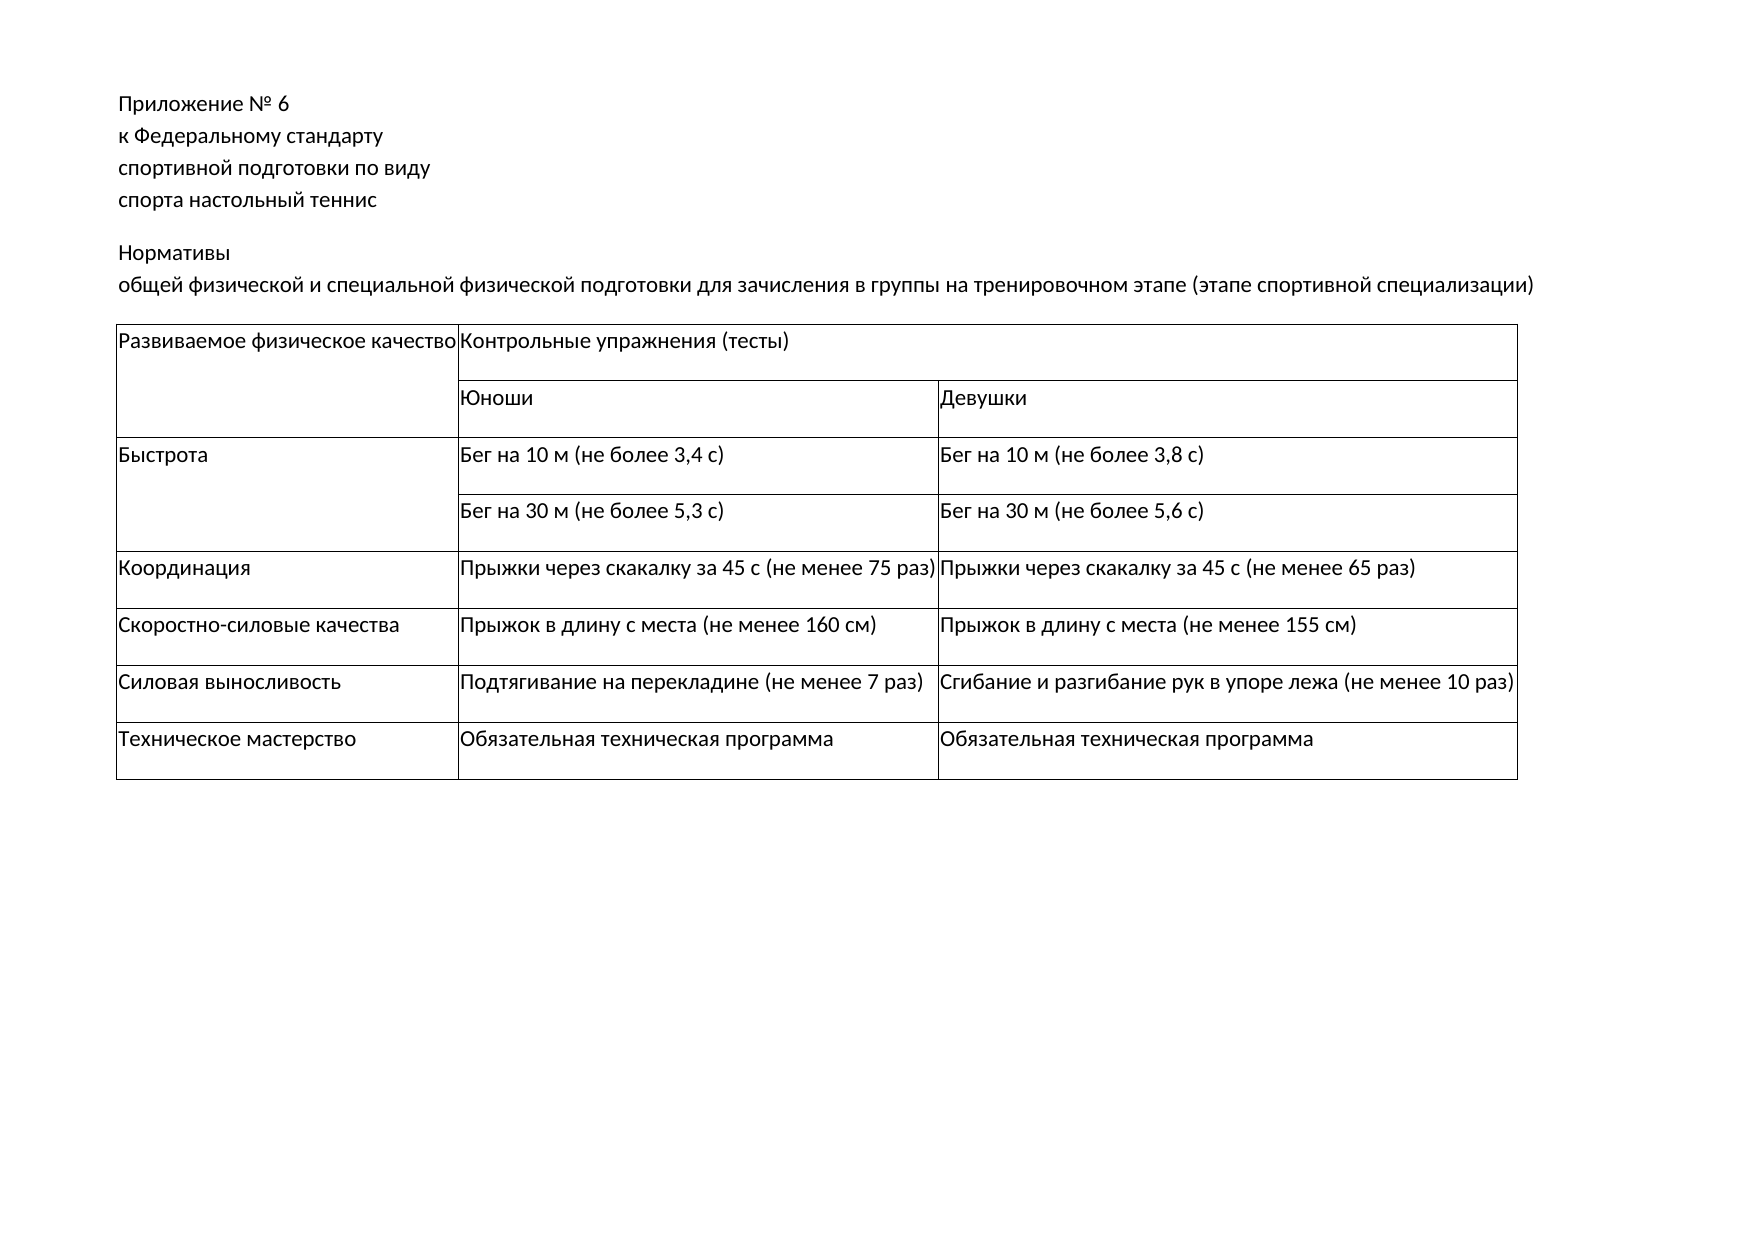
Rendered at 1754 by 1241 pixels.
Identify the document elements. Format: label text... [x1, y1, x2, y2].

table_cell Техническое мастерство [117, 723, 458, 778]
text Приложение № 6 к Федеральному стандарту спортивной подготовки по виду спорта настольный теннис [118, 89, 1636, 213]
table_cell Бег на 30 м (не более 5,3 с) [459, 495, 938, 551]
table_cell Подтягивание на перекладине (не менее 7 раз) [459, 666, 938, 722]
table_cell Обязательная техническая программа [459, 723, 938, 778]
table_cell Бег на 30 м (не более 5,6 с) [939, 495, 1517, 551]
table_cell Бег на 10 м (не более 3,4 с) [459, 438, 938, 494]
table_cell Бег на 10 м (не более 3,8 с) [939, 438, 1517, 494]
table_cell Прыжки через скакалку за 45 с (не менее 65 раз) [939, 552, 1517, 608]
table_cell Сгибание и разгибание рук в упоре лежа (не менее 10 раз) [939, 666, 1517, 722]
table_header Развиваемое физическое качество [117, 325, 458, 437]
table_cell Прыжок в длину с места (не менее 155 см) [939, 609, 1517, 665]
table_cell Обязательная техническая программа [939, 723, 1517, 778]
table_header Контрольные упражнения (тесты) [459, 325, 1517, 380]
text Нормативы общей физической и специальной физической подготовки для зачисления в группы на тренировочном этапе (этапе спортивной специализации) [118, 238, 1636, 298]
table_cell Быстрота [117, 438, 458, 551]
table_cell Координация [117, 552, 458, 608]
table_cell Девушки [939, 381, 1517, 437]
table_cell Прыжки через скакалку за 45 с (не менее 75 раз) [459, 552, 938, 608]
table_cell Скоростно-силовые качества [117, 609, 458, 665]
table_cell Силовая выносливость [117, 666, 458, 722]
table_cell Юноши [459, 381, 938, 437]
table_cell Прыжок в длину с места (не менее 160 см) [459, 609, 938, 665]
